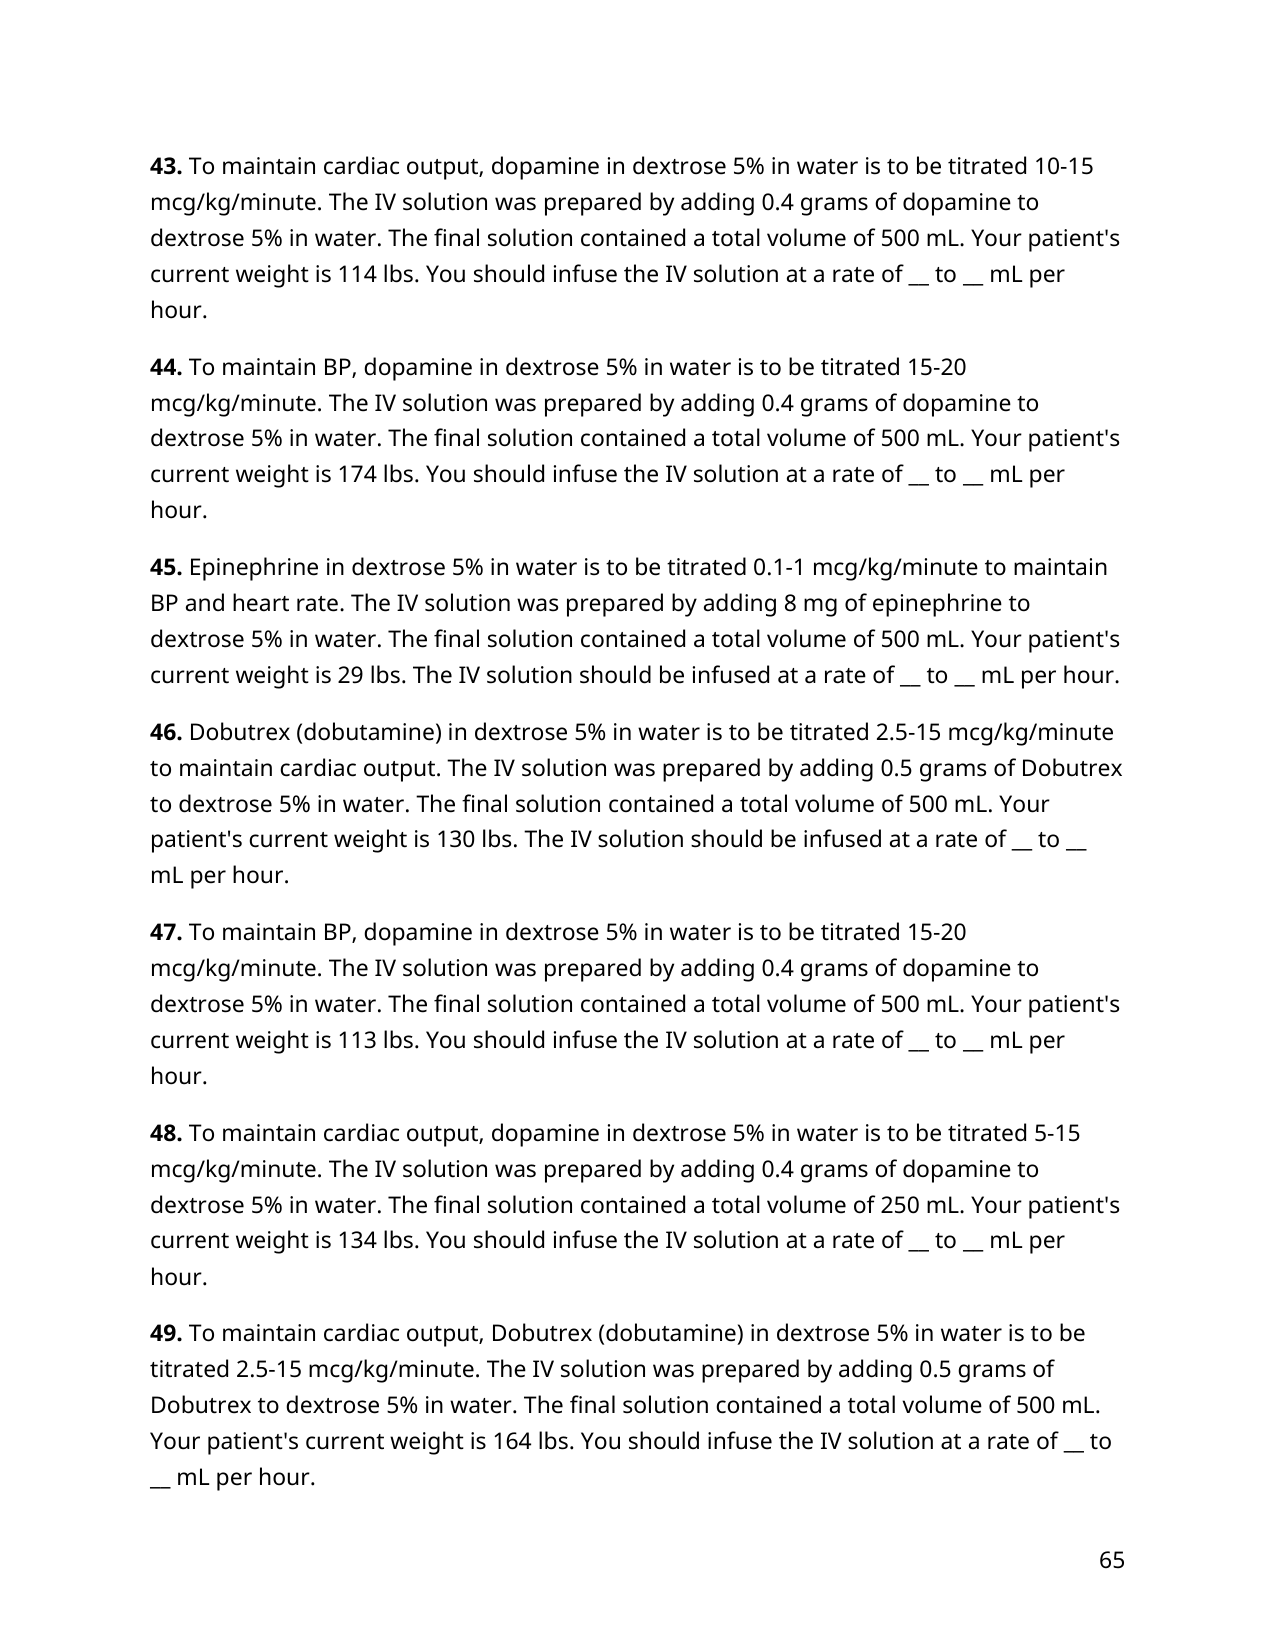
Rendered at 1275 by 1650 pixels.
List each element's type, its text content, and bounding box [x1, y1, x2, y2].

text 48. To maintain cardiac output, dopamine in dextrose 5% in water is to be titrated 5-15 mcg/kg/minute. The IV solution was prepared by adding 0.4 grams of dopamine to dextrose 5% in water. The final solution contained a total volume of 250 mL. Your patient's current weight is 134 lbs. You should infuse the IV solution at a rate of __ to __ mL per hour. [150, 1117, 1125, 1292]
text 49. To maintain cardiac output, Dobutrex (dobutamine) in dextrose 5% in water is to be titrated 2.5-15 mcg/kg/minute. The IV solution was prepared by adding 0.5 grams of Dobutrex to dextrose 5% in water. The final solution contained a total volume of 500 mL. Your patient's current weight is 164 lbs. You should infuse the IV solution at a rate of __ to __ mL per hour. [150, 1317, 1125, 1492]
text 44. To maintain BP, dopamine in dextrose 5% in water is to be titrated 15-20 mcg/kg/minute. The IV solution was prepared by adding 0.4 grams of dopamine to dextrose 5% in water. The final solution contained a total volume of 500 mL. Your patient's current weight is 174 lbs. You should infuse the IV solution at a rate of __ to __ mL per hour. [150, 351, 1125, 526]
text 43. To maintain cardiac output, dopamine in dextrose 5% in water is to be titrated 10-15 mcg/kg/minute. The IV solution was prepared by adding 0.4 grams of dopamine to dextrose 5% in water. The final solution contained a total volume of 500 mL. Your patient's current weight is 114 lbs. You should infuse the IV solution at a rate of __ to __ mL per hour. [150, 150, 1125, 325]
text 45. Epinephrine in dextrose 5% in water is to be titrated 0.1-1 mcg/kg/minute to maintain BP and heart rate. The IV solution was prepared by adding 8 mg of epinephrine to dextrose 5% in water. The final solution contained a total volume of 500 mL. Your patient's current weight is 29 lbs. The IV solution should be infused at a rate of __ to __ mL per hour. [150, 551, 1125, 690]
text 47. To maintain BP, dopamine in dextrose 5% in water is to be titrated 15-20 mcg/kg/minute. The IV solution was prepared by adding 0.4 grams of dopamine to dextrose 5% in water. The final solution contained a total volume of 500 mL. Your patient's current weight is 113 lbs. You should infuse the IV solution at a rate of __ to __ mL per hour. [150, 916, 1125, 1091]
text 46. Dobutrex (dobutamine) in dextrose 5% in water is to be titrated 2.5-15 mcg/kg/minute to maintain cardiac output. The IV solution was prepared by adding 0.5 grams of Dobutrex to dextrose 5% in water. The final solution contained a total volume of 500 mL. Your patient's current weight is 130 lbs. The IV solution should be infused at a rate of __ to __ mL per hour. [150, 716, 1125, 891]
